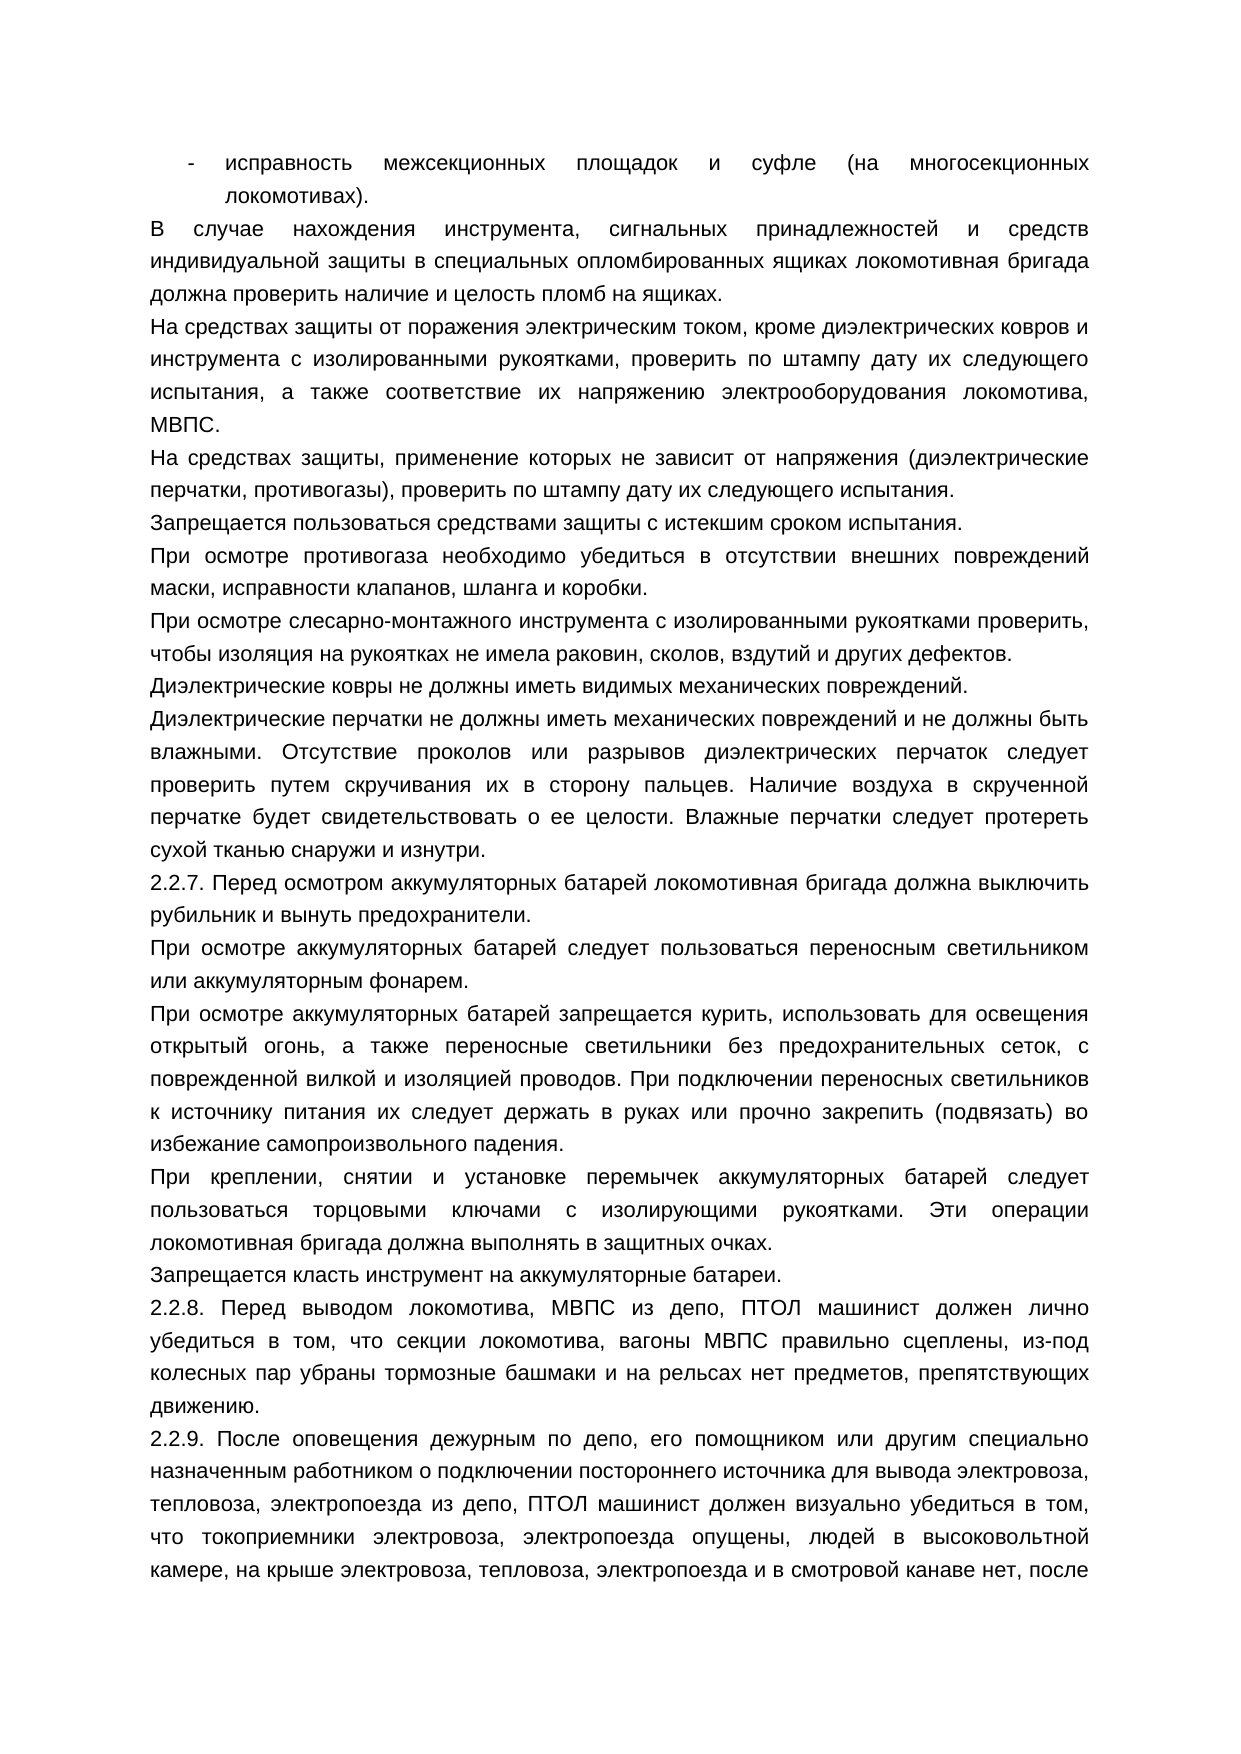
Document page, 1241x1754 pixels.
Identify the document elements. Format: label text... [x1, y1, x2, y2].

text Диэлектрические ковры не должны иметь видимых механических повреждений. [150, 673, 1090, 698]
text На средствах защиты от поражения электрическим током, кроме диэлектрических ковров и инструмента с изолированными рукоятками, проверить по штампу дату их следующего испытания, а также соответствие их напряжению электрооборудования локомотива, МВПС. [150, 313, 1090, 437]
text Запрещается пользоваться средствами защиты с истекшим сроком испытания. [150, 510, 1090, 535]
text На средствах защиты, применение которых не зависит от напряжения (диэлектрические перчатки, противогазы), проверить по штампу дату их следующего испытания. [150, 444, 1090, 502]
text 2.2.7. Перед осмотром аккумуляторных батарей локомотивная бригада должна выключить рубильник и вынуть предохранители. [150, 869, 1090, 927]
text При осмотре аккумуляторных батарей следует пользоваться переносным светильником или аккумуляторным фонарем. [150, 935, 1090, 993]
text Диэлектрические перчатки не должны иметь механических повреждений и не должны быть влажными. Отсутствие проколов или разрывов диэлектрических перчаток следует проверить путем скручивания их в сторону пальцев. Наличие воздуха в скрученной перчатке будет свидетельствовать о ее целости. Влажные перчатки следует протереть сухой тканью снаружи и изнутри. [150, 706, 1090, 862]
text При осмотре противогаза необходимо убедиться в отсутствии внешних повреждений маски, исправности клапанов, шланга и коробки. [150, 542, 1090, 600]
text При креплении, снятии и установке перемычек аккумуляторных батарей следует пользоваться торцовыми ключами с изолирующими рукоятками. Эти операции локомотивная бригада должна выполнять в защитных очках. [150, 1164, 1090, 1254]
text При осмотре аккумуляторных батарей запрещается курить, использовать для освещения открытый огонь, а также переносные светильники без предохранительных сеток, с поврежденной вилкой и изоляцией проводов. При подключении переносных светильников к источнику питания их следует держать в руках или прочно закрепить (подвязать) во избежание самопроизвольного падения. [150, 1000, 1090, 1156]
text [150, 1426, 1090, 1582]
text Запрещается класть инструмент на аккумуляторные батареи. [150, 1262, 1090, 1287]
text В случае нахождения инструмента, сигнальных принадлежностей и средств индивидуальной защиты в специальных опломбированных ящиках локомотивная бригада должна проверить наличие и целость пломб на ящиках. [150, 215, 1090, 306]
text При осмотре слесарно-монтажного инструмента с изолированными рукоятками проверить, чтобы изоляция на рукоятках не имела раковин, сколов, вздутий и других дефектов. [150, 608, 1090, 666]
list исправность межсекционных площадок и суфле (на многосекционных локомотивах). [187, 150, 1090, 208]
text 2.2.8. Перед выводом локомотива, МВПС из депо, ПТОЛ машинист должен лично убедиться в том, что секции локомотива, вагоны МВПС правильно сцеплены, из-под колесных пар убраны тормозные башмаки и на рельсах нет предметов, препятствующих движению. [150, 1295, 1090, 1418]
